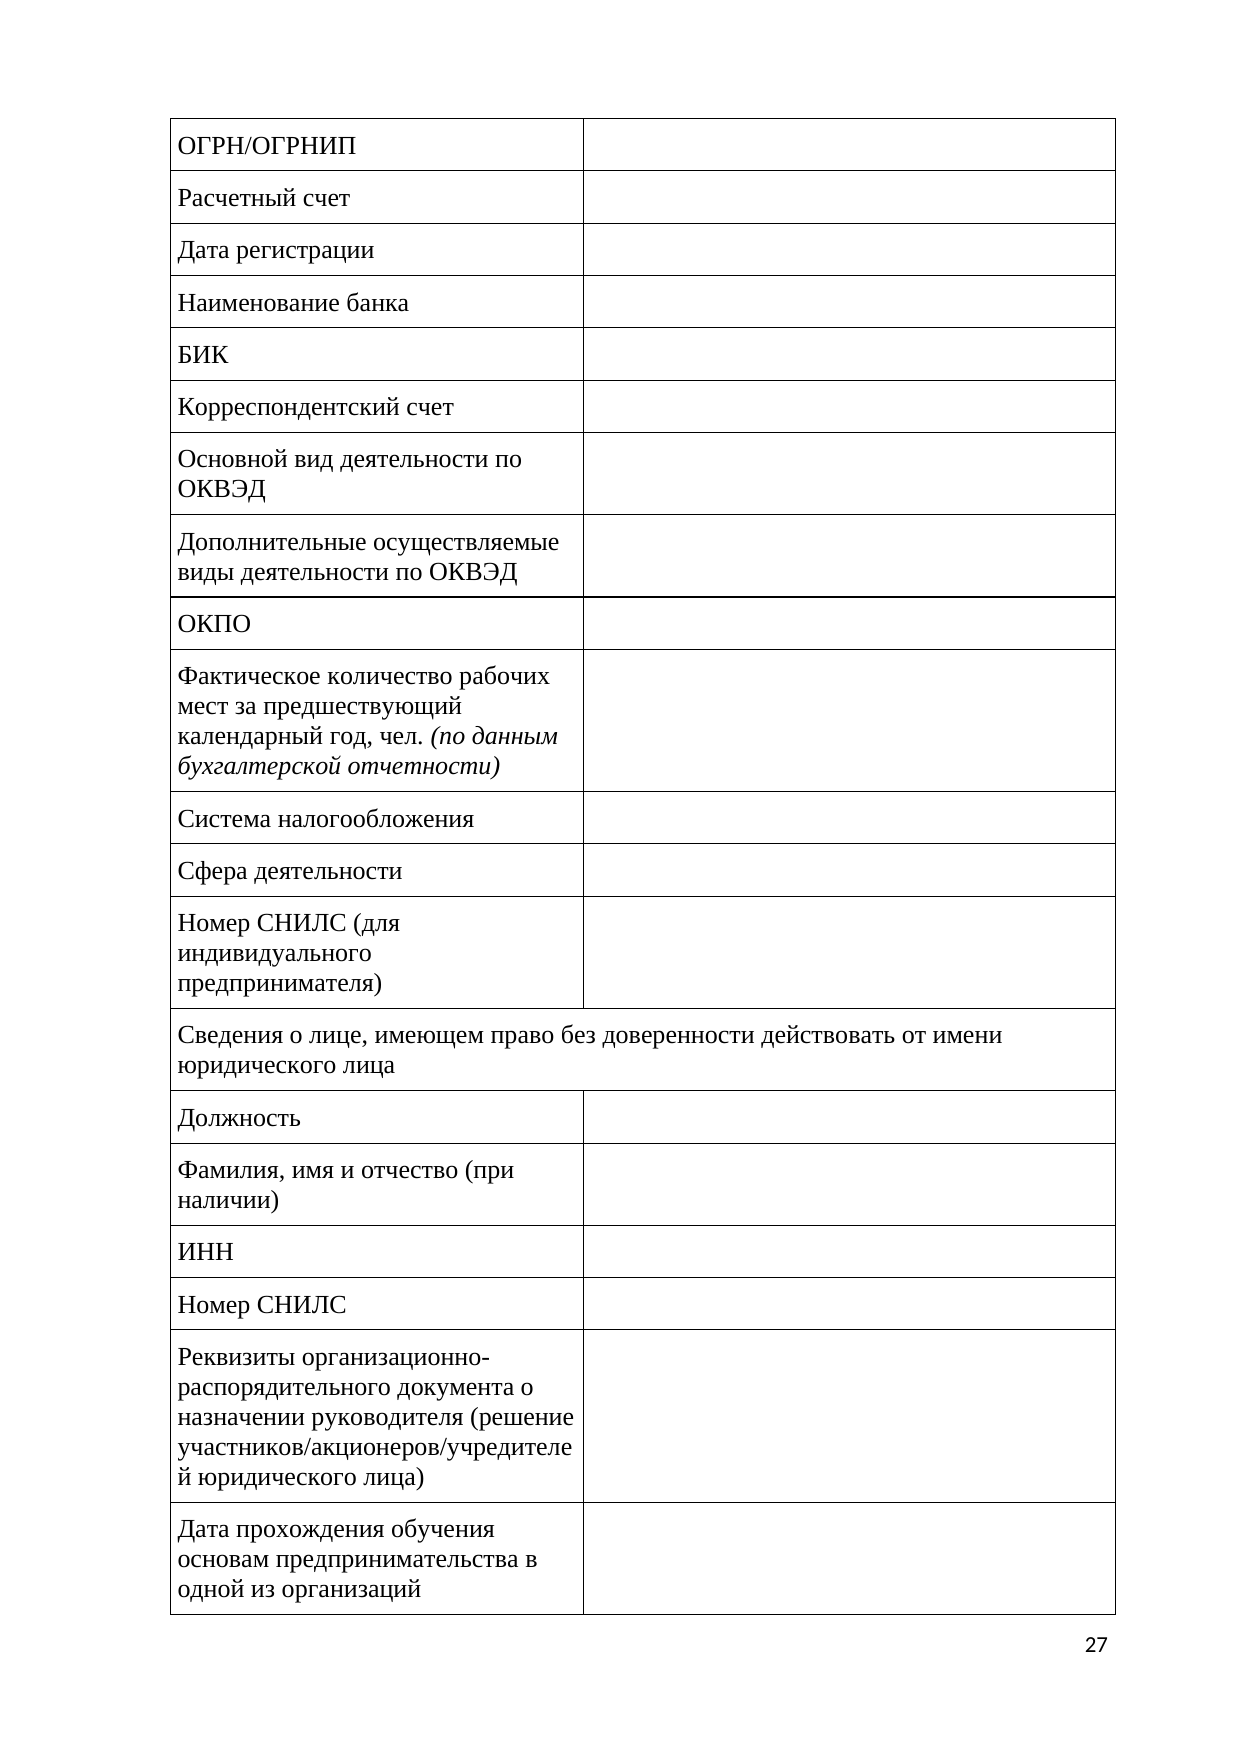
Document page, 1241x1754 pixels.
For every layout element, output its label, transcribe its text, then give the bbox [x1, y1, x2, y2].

table_cell Основной вид деятельности по ОКВЭД [171, 433, 583, 514]
table_cell [584, 1091, 1115, 1142]
table_cell Сфера деятельности [171, 844, 583, 896]
table_cell [584, 1144, 1115, 1225]
table_cell Номер СНИЛС (для индивидуального предпринимателя) [171, 897, 583, 1008]
table_cell ОКПО [171, 598, 583, 649]
table_cell [584, 844, 1115, 896]
table_cell Дополнительные осуществляемые виды деятельности по ОКВЭД [171, 515, 583, 596]
table_cell [584, 792, 1115, 843]
table_cell [584, 224, 1115, 275]
table_cell Номер СНИЛС [171, 1278, 583, 1329]
table_cell [584, 1278, 1115, 1329]
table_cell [171, 1503, 583, 1614]
table_cell [584, 1226, 1115, 1277]
table_cell [584, 381, 1115, 432]
table_cell Корреспондентский счет [171, 381, 583, 432]
table_cell [584, 119, 1115, 170]
table_cell [584, 598, 1115, 649]
table_cell [584, 1330, 1115, 1502]
table_cell [584, 1503, 1115, 1614]
table_cell ОГРН/ОГРНИП [171, 119, 583, 170]
table_cell [584, 276, 1115, 327]
table_cell Фактическое количество рабочих мест за предшествующий календарный год, чел. (по данным бухгалтерской отчетности) [171, 650, 583, 791]
table_cell Сведения о лице, имеющем право без доверенности действовать от имени юридического лица [171, 1009, 1115, 1090]
table_cell Система налогообложения [171, 792, 583, 843]
table_cell Дата регистрации [171, 224, 583, 275]
table_cell Фамилия, имя и отчество (при наличии) [171, 1144, 583, 1225]
table_cell [584, 171, 1115, 223]
table_cell [584, 328, 1115, 379]
table_cell Расчетный счет [171, 171, 583, 223]
table_cell ИНН [171, 1226, 583, 1277]
table_cell Наименование банка [171, 276, 583, 327]
table_cell [584, 433, 1115, 514]
table_cell [584, 897, 1115, 1008]
table_cell БИК [171, 328, 583, 379]
table_cell [584, 515, 1115, 596]
table_cell [584, 650, 1115, 791]
table_cell Должность [171, 1091, 583, 1142]
table_cell Реквизиты организационно-распорядительного документа о назначении руководителя (решение участников/акционеров/учредителей юридического лица) [171, 1330, 583, 1502]
